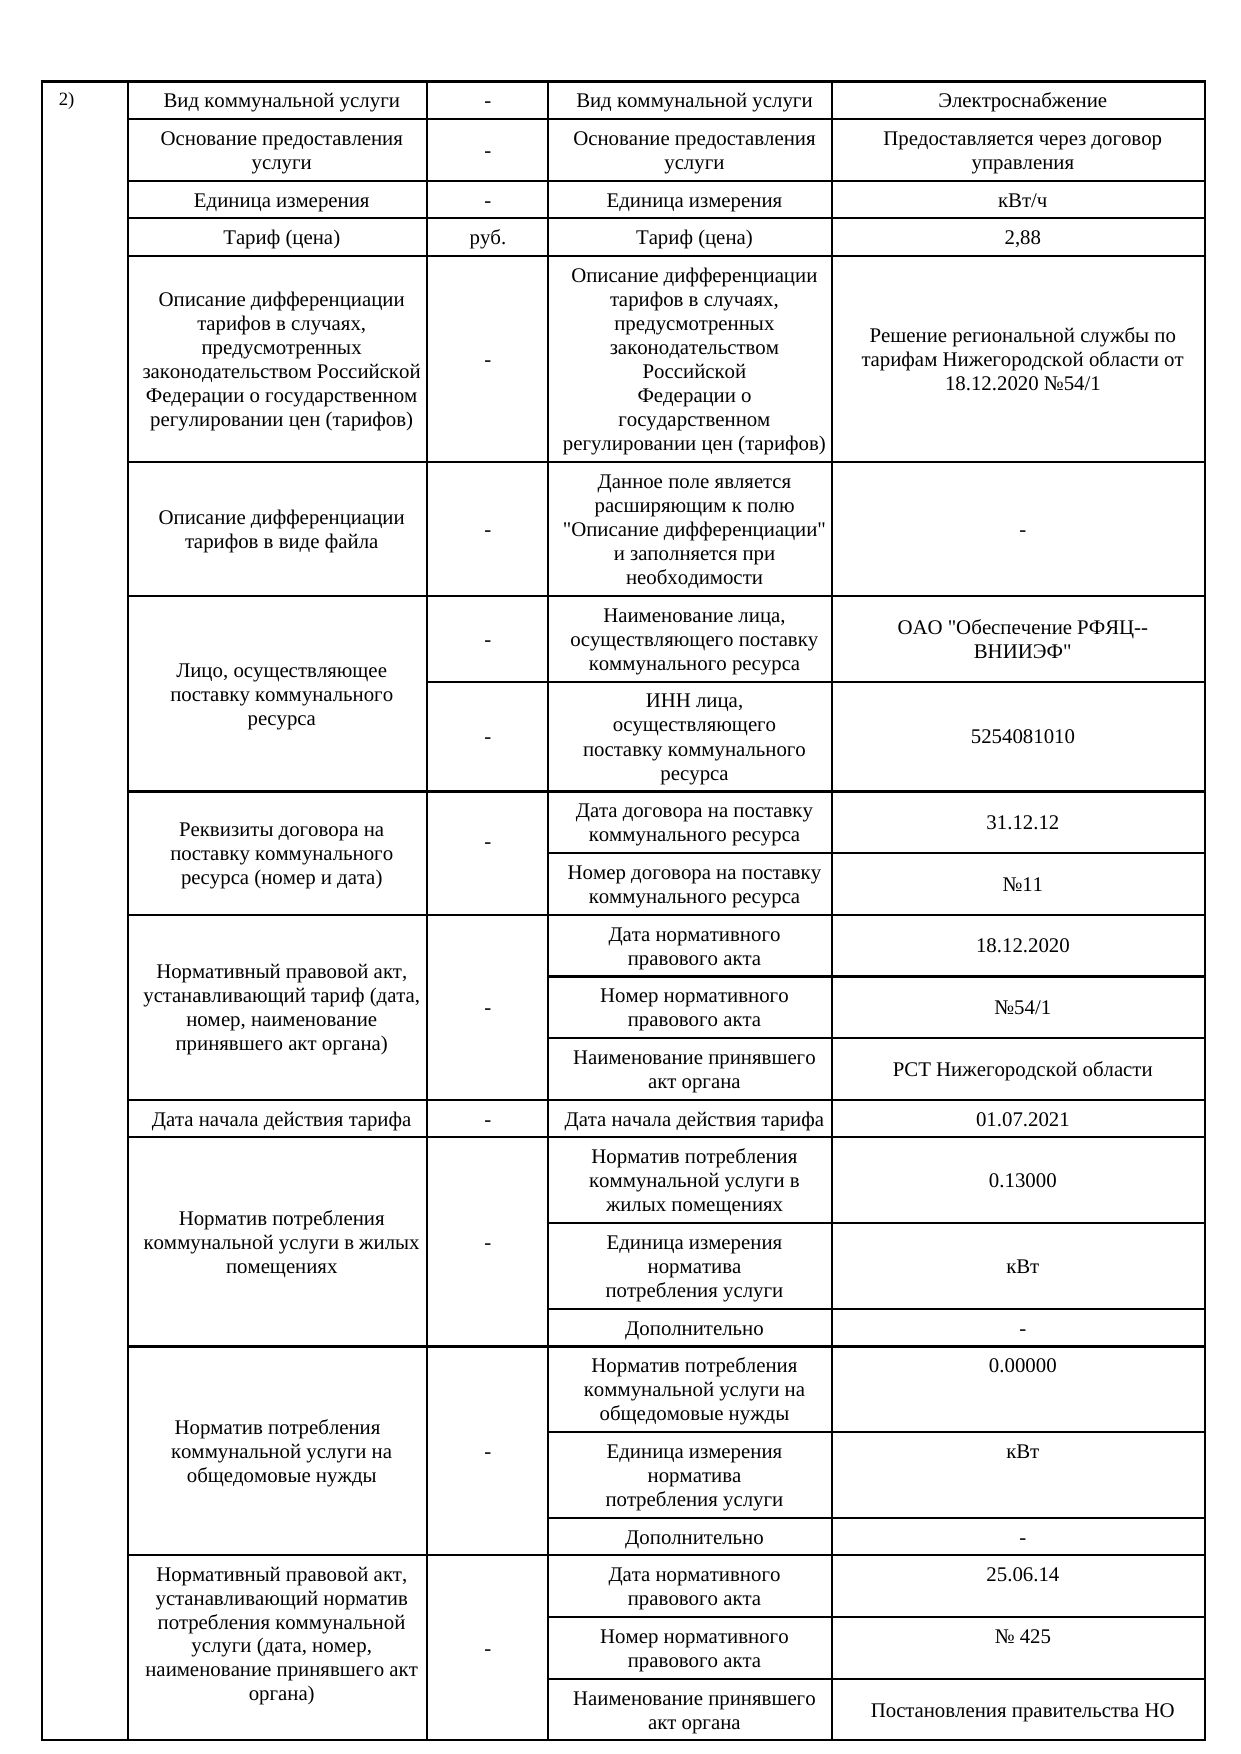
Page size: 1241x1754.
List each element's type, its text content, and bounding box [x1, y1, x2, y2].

table_cell - [428, 1138, 547, 1345]
table_cell Основание предоставления услуги [129, 120, 426, 180]
table_cell Единица измерения [549, 182, 831, 217]
table_cell Наименование принявшего акт органа [549, 1680, 831, 1739]
table_cell Тариф (цена) [129, 219, 426, 255]
table_cell Данное поле является расширяющим к полю "Описание дифференциации" и заполняется при необходимости [549, 463, 831, 595]
table_cell - [833, 1310, 1204, 1345]
table_cell Описание дифференциации тарифов в случаях, предусмотренных законодательством Российской Федерации о государственном регулировании цен (тарифов) [129, 257, 426, 461]
table_cell Единица измерения [129, 182, 426, 217]
table_cell Решение региональной службы по тарифам Нижегородской области от 18.12.2020 №54/1 [833, 257, 1204, 461]
table_cell - [428, 683, 547, 790]
table_cell 0.00000 [833, 1348, 1204, 1431]
table_cell - [428, 182, 547, 217]
table_header 2) [43, 83, 127, 1739]
table_cell Тариф (цена) [549, 219, 831, 255]
table_cell руб. [428, 219, 547, 255]
table_cell Дата договора на поставку коммунального ресурса [549, 793, 831, 852]
table_cell - [428, 1101, 547, 1136]
table_cell Предоставляется через договор управления [833, 120, 1204, 180]
table_header - [428, 83, 547, 118]
table_cell Номер договора на поставку коммунального ресурса [549, 854, 831, 914]
table_cell 18.12.2020 [833, 916, 1204, 975]
table_cell - [428, 1556, 547, 1739]
table_cell РСТ Нижегородской области [833, 1039, 1204, 1099]
table_header Вид коммунальной услуги [549, 83, 831, 118]
table_cell Дата начала действия тарифа [549, 1101, 831, 1136]
table_cell 2,88 [833, 219, 1204, 255]
table_cell - [833, 463, 1204, 595]
table_cell Наименование лица, осуществляющего поставку коммунального ресурса [549, 597, 831, 681]
table_cell Дополнительно [549, 1519, 831, 1554]
table_cell 01.07.2021 [833, 1101, 1204, 1136]
table_cell 25.06.14 [833, 1556, 1204, 1616]
table_cell - [428, 120, 547, 180]
table_cell Норматив потребления коммунальной услуги на общедомовые нужды [129, 1348, 426, 1554]
table_cell кВт/ч [833, 182, 1204, 217]
table_cell Дата нормативного правового акта [549, 916, 831, 975]
table_cell кВт [833, 1224, 1204, 1308]
table_cell Номер нормативного правового акта [549, 978, 831, 1037]
table_cell ИНН лица, осуществляющего поставку коммунального ресурса [549, 683, 831, 790]
table_cell Описание дифференциации тарифов в виде файла [129, 463, 426, 595]
table_cell - [428, 1348, 547, 1554]
table_cell Норматив потребления коммунальной услуги в жилых помещениях [549, 1138, 831, 1222]
table_cell 0.13000 [833, 1138, 1204, 1222]
table_header Электроснабжение [833, 83, 1204, 118]
table_cell - [428, 793, 547, 914]
table_cell Норматив потребления коммунальной услуги в жилых помещениях [129, 1138, 426, 1345]
table_cell - [428, 597, 547, 681]
table_cell Реквизиты договора на поставку коммунального ресурса (номер и дата) [129, 793, 426, 914]
table_cell Номер нормативного правового акта [549, 1618, 831, 1678]
table_cell - [428, 257, 547, 461]
table_cell Нормативный правовой акт, устанавливающий тариф (дата, номер, наименование принявшего акт органа) [129, 916, 426, 1099]
table_cell 31.12.12 [833, 793, 1204, 852]
table_cell Постановления правительства НО [833, 1680, 1204, 1739]
table_cell Основание предоставления услуги [549, 120, 831, 180]
table_cell Дополнительно [549, 1310, 831, 1345]
table_cell Описание дифференциации тарифов в случаях, предусмотренных законодательством Российской Федерации о государственном регулировании цен (тарифов) [549, 257, 831, 461]
table_cell Единица измерения норматива потребления услуги [549, 1224, 831, 1308]
table_cell Лицо, осуществляющее поставку коммунального ресурса [129, 597, 426, 790]
table_cell - [833, 1519, 1204, 1554]
table_header Вид коммунальной услуги [129, 83, 426, 118]
table_cell ОАО "Обеспечение РФЯЦ-- ВНИИЭФ" [833, 597, 1204, 681]
table_cell - [428, 463, 547, 595]
table_cell 5254081010 [833, 683, 1204, 790]
table_cell - [428, 916, 547, 1099]
table_cell Наименование принявшего акт органа [549, 1039, 831, 1099]
table_cell №11 [833, 854, 1204, 914]
table_cell Дата нормативного правового акта [549, 1556, 831, 1616]
table_cell Норматив потребления коммунальной услуги на общедомовые нужды [549, 1348, 831, 1431]
table_cell Нормативный правовой акт, устанавливающий норматив потребления коммунальной услуги (дата, номер, наименование принявшего акт органа) [129, 1556, 426, 1739]
table_cell кВт [833, 1433, 1204, 1517]
table_cell № 425 [833, 1618, 1204, 1678]
table_cell №54/1 [833, 978, 1204, 1037]
table_cell Дата начала действия тарифа [129, 1101, 426, 1136]
table_cell Единица измерения норматива потребления услуги [549, 1433, 831, 1517]
